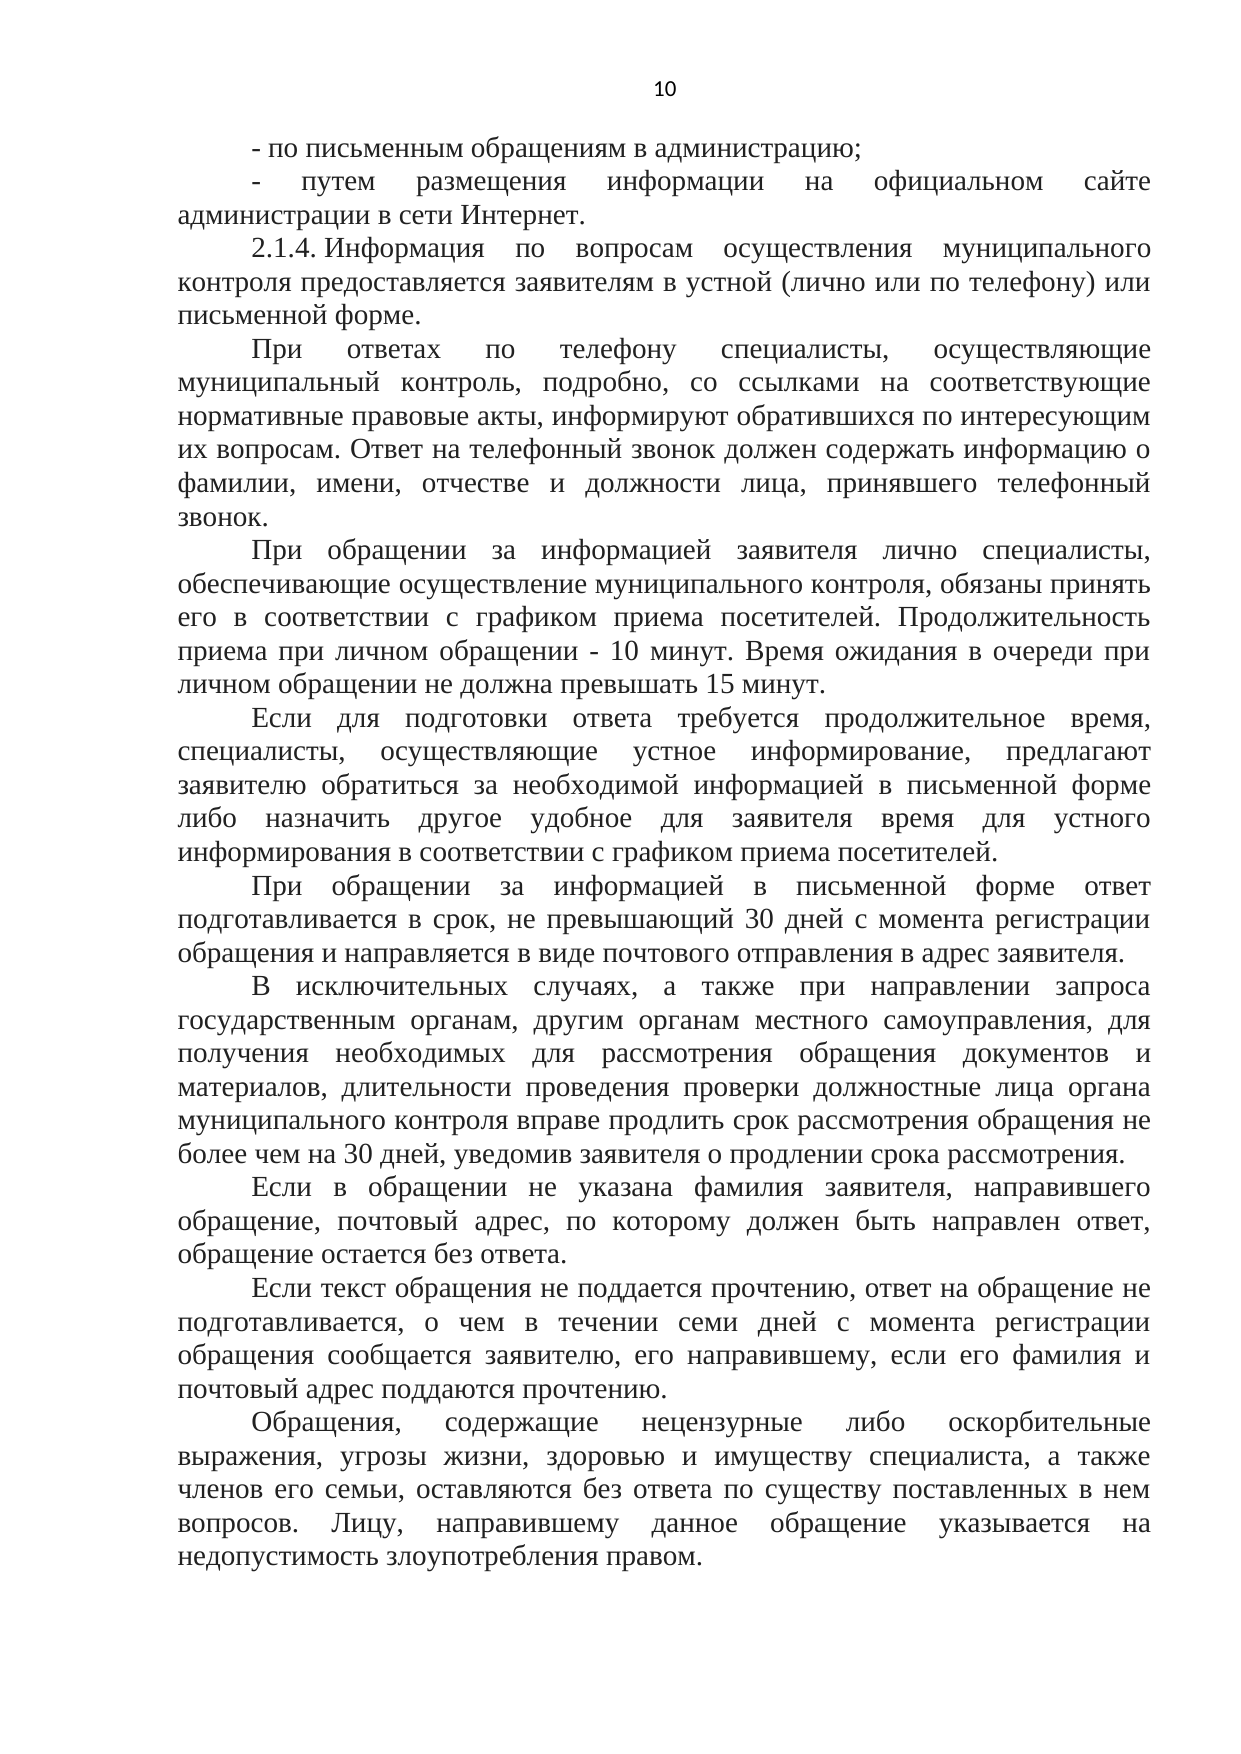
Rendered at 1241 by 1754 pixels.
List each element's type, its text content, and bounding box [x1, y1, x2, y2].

text При обращении за информацией в письменной форме ответ подготавливается в срок, не превышающий 30 дней с момента регистрации обращения и направляется в виде почтового отправления в адрес заявителя. [177, 868, 1152, 968]
text Если в обращении не указана фамилия заявителя, направившего обращение, почтовый адрес, по которому должен быть направлен ответ, обращение остается без ответа. [177, 1169, 1152, 1270]
text При обращении за информацией заявителя лично специалисты, обеспечивающие осуществление муниципального контроля, обязаны принять его в соответствии с графиком приема посетителей. Продолжительность приема при личном обращении - 10 минут. Время ожидания в очереди при личном обращении не должна превышать 15 минут. [177, 532, 1152, 700]
text В исключительных случаях, а также при направлении запроса государственным органам, другим органам местного самоуправления, для получения необходимых для рассмотрения обращения документов и материалов, длительности проведения проверки должностные лица органа муниципального контроля вправе продлить срок рассмотрения обращения не более чем на 30 дней, уведомив заявителя о продлении срока рассмотрения. [177, 968, 1152, 1169]
text При ответах по телефону специалисты, осуществляющие муниципальный контроль, подробно, со ссылками на соответствующие нормативные правовые акты, информируют обратившихся по интересующим их вопросам. Ответ на телефонный звонок должен содержать информацию о фамилии, имени, отчестве и должности лица, принявшего телефонный звонок. [177, 331, 1152, 532]
text 2.1.4. Информация по вопросам осуществления муниципального контроля предоставляется заявителям в устной (лично или по телефону) или письменной форме. [177, 230, 1152, 331]
text - путем размещения информации на официальном сайте администрации в сети Интернет. [177, 163, 1152, 230]
text Обращения, содержащие нецензурные либо оскорбительные выражения, угрозы жизни, здоровью и имуществу специалиста, а также членов его семьи, оставляются без ответа по существу поставленных в нем вопросов. Лицу, направившему данное обращение указывается на недопустимость злоупотребления правом. [177, 1404, 1152, 1572]
text Если для подготовки ответа требуется продолжительное время, специалисты, осуществляющие устное информирование, предлагают заявителю обратиться за необходимой информацией в письменной форме либо назначить другое удобное для заявителя время для устного информирования в соответствии с графиком приема посетителей. [177, 700, 1152, 868]
text Если текст обращения не поддается прочтению, ответ на обращение не подготавливается, о чем в течении семи дней с момента регистрации обращения сообщается заявителю, его направившему, если его фамилия и почтовый адрес поддаются прочтению. [177, 1270, 1152, 1404]
text - по письменным обращениям в администрацию; [177, 130, 1152, 163]
